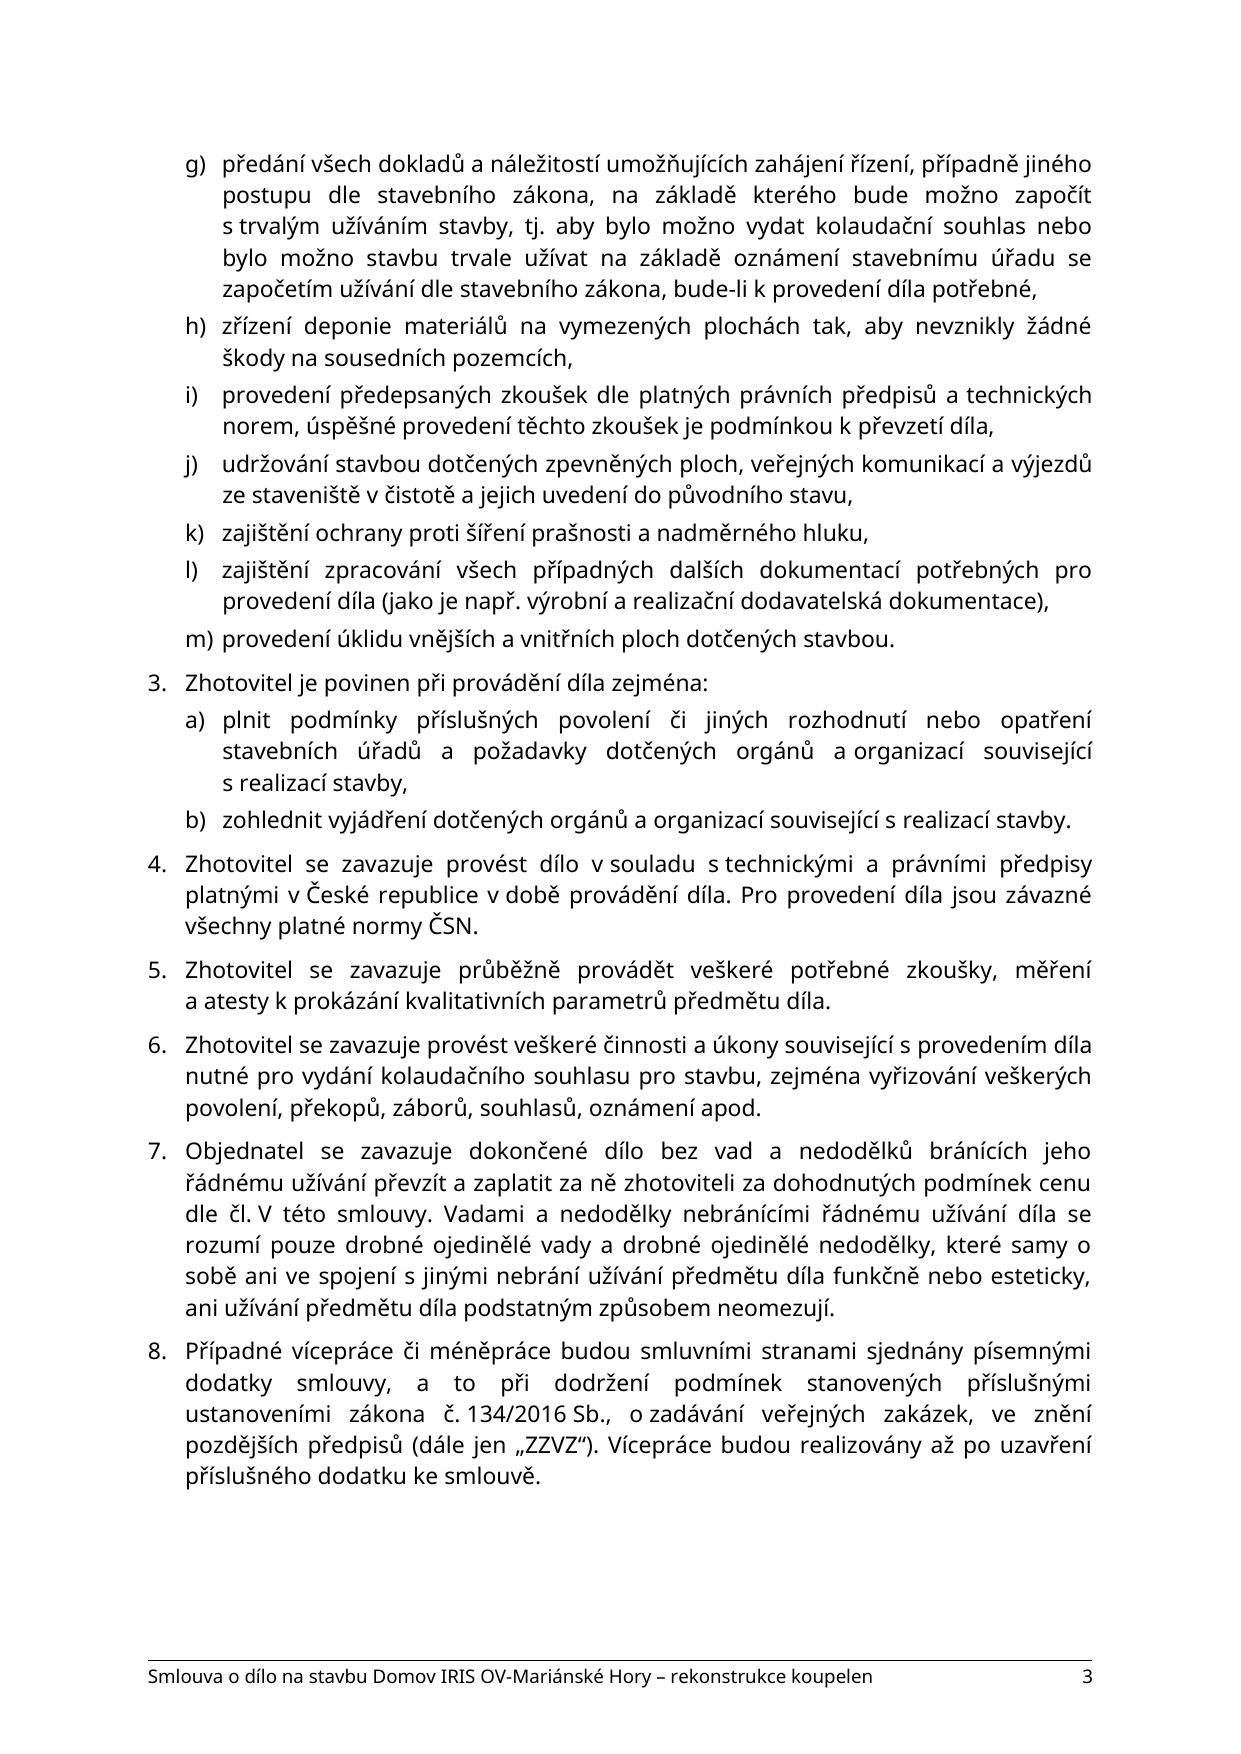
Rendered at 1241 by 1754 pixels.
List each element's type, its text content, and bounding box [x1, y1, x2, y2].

list Zhotovitel je povinen při provádění díla zejména: [148, 666, 1092, 698]
list udržování stavbou dotčených zpevněných ploch, veřejných komunikací a výjezdů ze staveniště v čistotě a jejich uvedení do původního stavu, [185, 448, 1092, 510]
list Případné vícepráce či méněpráce budou smluvními stranami sjednány písemnými dodatky smlouvy, a to při dodržení podmínek stanovených příslušnými ustanoveními zákona č. 134/2016 Sb., o zadávání veřejných zakázek, ve znění pozdějších předpisů (dále jen „ZZVZ“). Vícepráce budou realizovány až po uzavření příslušného dodatku ke smlouvě. [148, 1335, 1092, 1491]
list předání všech dokladů a náležitostí umožňujících zahájení řízení, případně jiného postupu dle stavebního zákona, na základě kterého bude možno započít s trvalým užíváním stavby, tj. aby bylo možno vydat kolaudační souhlas nebo bylo možno stavbu trvale užívat na základě oznámení stavebnímu úřadu se započetím užívání dle stavebního zákona, bude-li k provedení díla potřebné, [185, 148, 1092, 304]
list zajištění zpracování všech případných dalších dokumentací potřebných pro provedení díla (jako je např. výrobní a realizační dodavatelská dokumentace), [185, 554, 1092, 616]
list Zhotovitel se zavazuje provést veškeré činnosti a úkony související s provedením díla nutné pro vydání kolaudačního souhlasu pro stavbu, zejména vyřizování veškerých povolení, překopů, záborů, souhlasů, oznámení apod. [148, 1029, 1092, 1123]
list zřízení deponie materiálů na vymezených plochách tak, aby nevznikly žádné škody na sousedních pozemcích, [185, 310, 1092, 373]
list zajištění ochrany proti šíření prašnosti a nadměrného hluku, [185, 516, 1092, 548]
list provedení předepsaných zkoušek dle platných právních předpisů a technických norem, úspěšné provedení těchto zkoušek je podmínkou k převzetí díla, [185, 379, 1092, 441]
list Zhotovitel se zavazuje průběžně provádět veškeré potřebné zkoušky, měření a atesty k prokázání kvalitativních parametrů předmětu díla. [148, 954, 1092, 1016]
list Objednatel se zavazuje dokončené dílo bez vad a nedodělků bránících jeho řádnému užívání převzít a zaplatit za ně zhotoviteli za dohodnutých podmínek cenu dle čl. V této smlouvy. Vadami a nedodělky nebránícími řádnému užívání díla se rozumí pouze drobné ojedinělé vady a drobné ojedinělé nedodělky, které samy o sobě ani ve spojení s jinými nebrání užívání předmětu díla funkčně nebo esteticky, ani užívání předmětu díla podstatným způsobem neomezují. [148, 1135, 1092, 1323]
list Zhotovitel se zavazuje provést dílo v souladu s technickými a právními předpisy platnými v České republice v době provádění díla. Pro provedení díla jsou závazné všechny platné normy ČSN. [148, 848, 1092, 941]
list provedení úklidu vnějších a vnitřních ploch dotčených stavbou. [185, 623, 1092, 654]
list zohlednit vyjádření dotčených orgánů a organizací související s realizací stavby. [185, 804, 1092, 835]
list plnit podmínky příslušných povolení či jiných rozhodnutí nebo opatření stavebních úřadů a požadavky dotčených orgánů a organizací související s realizací stavby, [185, 704, 1092, 798]
